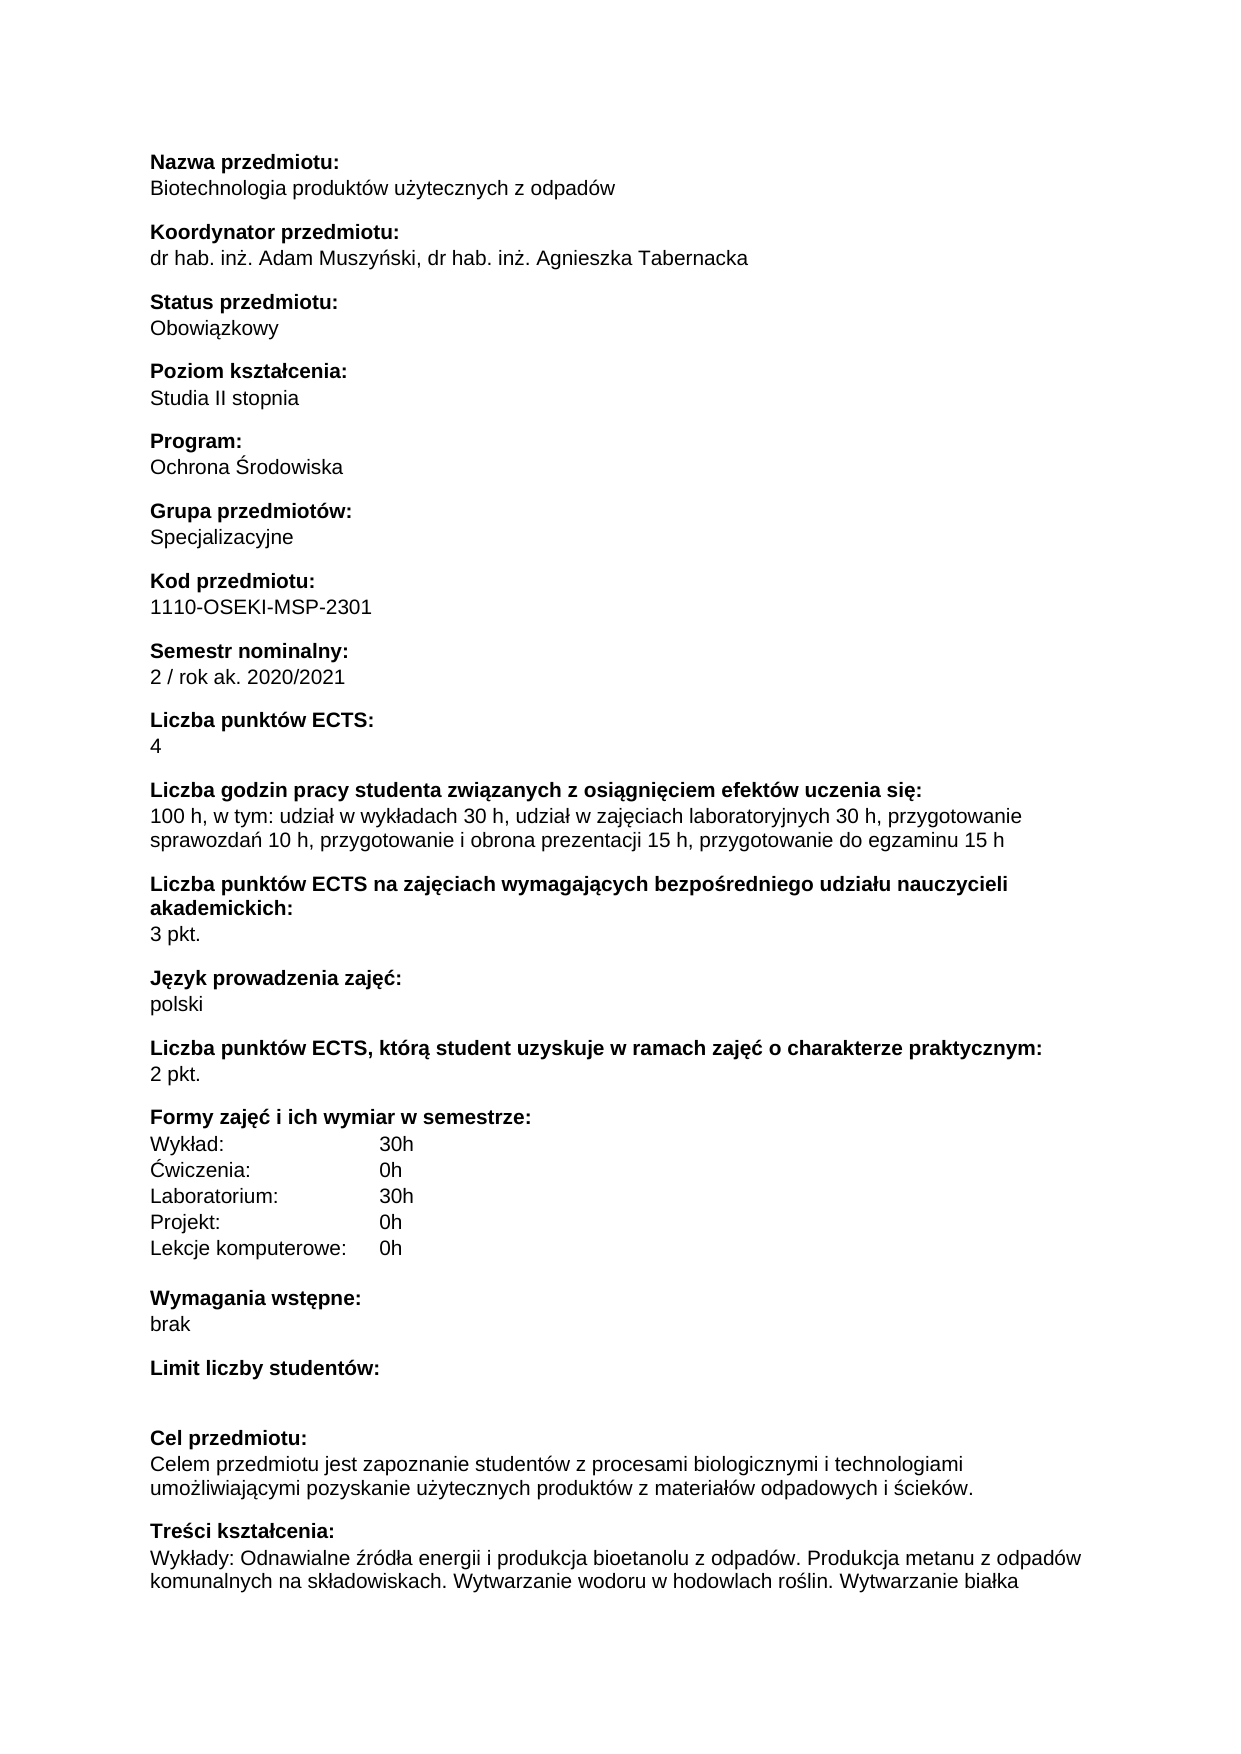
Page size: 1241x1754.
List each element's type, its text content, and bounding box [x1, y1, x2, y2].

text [150, 1545, 1090, 1593]
text Koordynator przedmiotu: [150, 220, 1090, 244]
text Obowiązkowy [150, 316, 1090, 339]
text Status przedmiotu: [150, 289, 1090, 313]
text Wymagania wstępne: [150, 1286, 1090, 1310]
text 3 pkt. [150, 922, 1090, 946]
text Liczba punktów ECTS, którą student uzyskuje w ramach zajęć o charakterze praktycznym: [150, 1035, 1090, 1059]
text Formy zajęć i ich wymiar w semestrze: [150, 1105, 1090, 1129]
text Język prowadzenia zajęć: [150, 966, 1090, 989]
table_header 30h [369, 1132, 597, 1156]
text Kod przedmiotu: [150, 569, 1090, 593]
text Cel przedmiotu: [150, 1426, 1090, 1449]
text Limit liczby studentów: [150, 1356, 1090, 1380]
text 2 pkt. [150, 1061, 1090, 1085]
text dr hab. inż. Adam Muszyński, dr hab. inż. Agnieszka Tabernacka [150, 246, 1090, 270]
table_cell Lekcje komputerowe: [140, 1236, 367, 1260]
text Ochrona Środowiska [150, 455, 1090, 479]
text Liczba punktów ECTS na zajęciach wymagających bezpośredniego udziału nauczycieli akademickich: [150, 872, 1090, 920]
text Semestr nominalny: [150, 638, 1090, 662]
text Studia II stopnia [150, 385, 1090, 409]
table_cell Ćwiczenia: [140, 1158, 367, 1182]
text polski [150, 992, 1090, 1016]
text brak [150, 1312, 1090, 1336]
text Celem przedmiotu jest zapoznanie studentów z procesami biologicznymi i technologiami umożliwiającymi pozyskanie użytecznych produktów z materiałów odpadowych i ścieków. [150, 1452, 1090, 1499]
text 4 [150, 734, 1090, 758]
text 100 h, w tym: udział w wykładach 30 h, udział w zajęciach laboratoryjnych 30 h, przygotowanie sprawozdań 10 h, przygotowanie i obrona prezentacji 15 h, przygotowanie do egzaminu 15 h [150, 804, 1090, 852]
text Treści kształcenia: [150, 1519, 1090, 1543]
text 2 / rok ak. 2020/2021 [150, 664, 1090, 688]
text Biotechnologia produktów użytecznych z odpadów [150, 176, 1090, 200]
table_cell 30h [369, 1182, 597, 1208]
table_cell 0h [369, 1156, 597, 1182]
table_header Wykład: [140, 1132, 367, 1156]
text Liczba punktów ECTS: [150, 708, 1090, 732]
text Program: [150, 429, 1090, 453]
text Grupa przedmiotów: [150, 499, 1090, 523]
table_cell 0h [369, 1208, 597, 1234]
text Nazwa przedmiotu: [150, 150, 1090, 174]
table_cell Projekt: [140, 1210, 367, 1234]
table_cell Laboratorium: [140, 1184, 367, 1208]
text 1110-OSEKI-MSP-2301 [150, 595, 1090, 619]
text Poziom kształcenia: [150, 359, 1090, 383]
text Specjalizacyjne [150, 525, 1090, 549]
table_cell 0h [369, 1234, 597, 1260]
text Liczba godzin pracy studenta związanych z osiągnięciem efektów uczenia się: [150, 778, 1090, 802]
